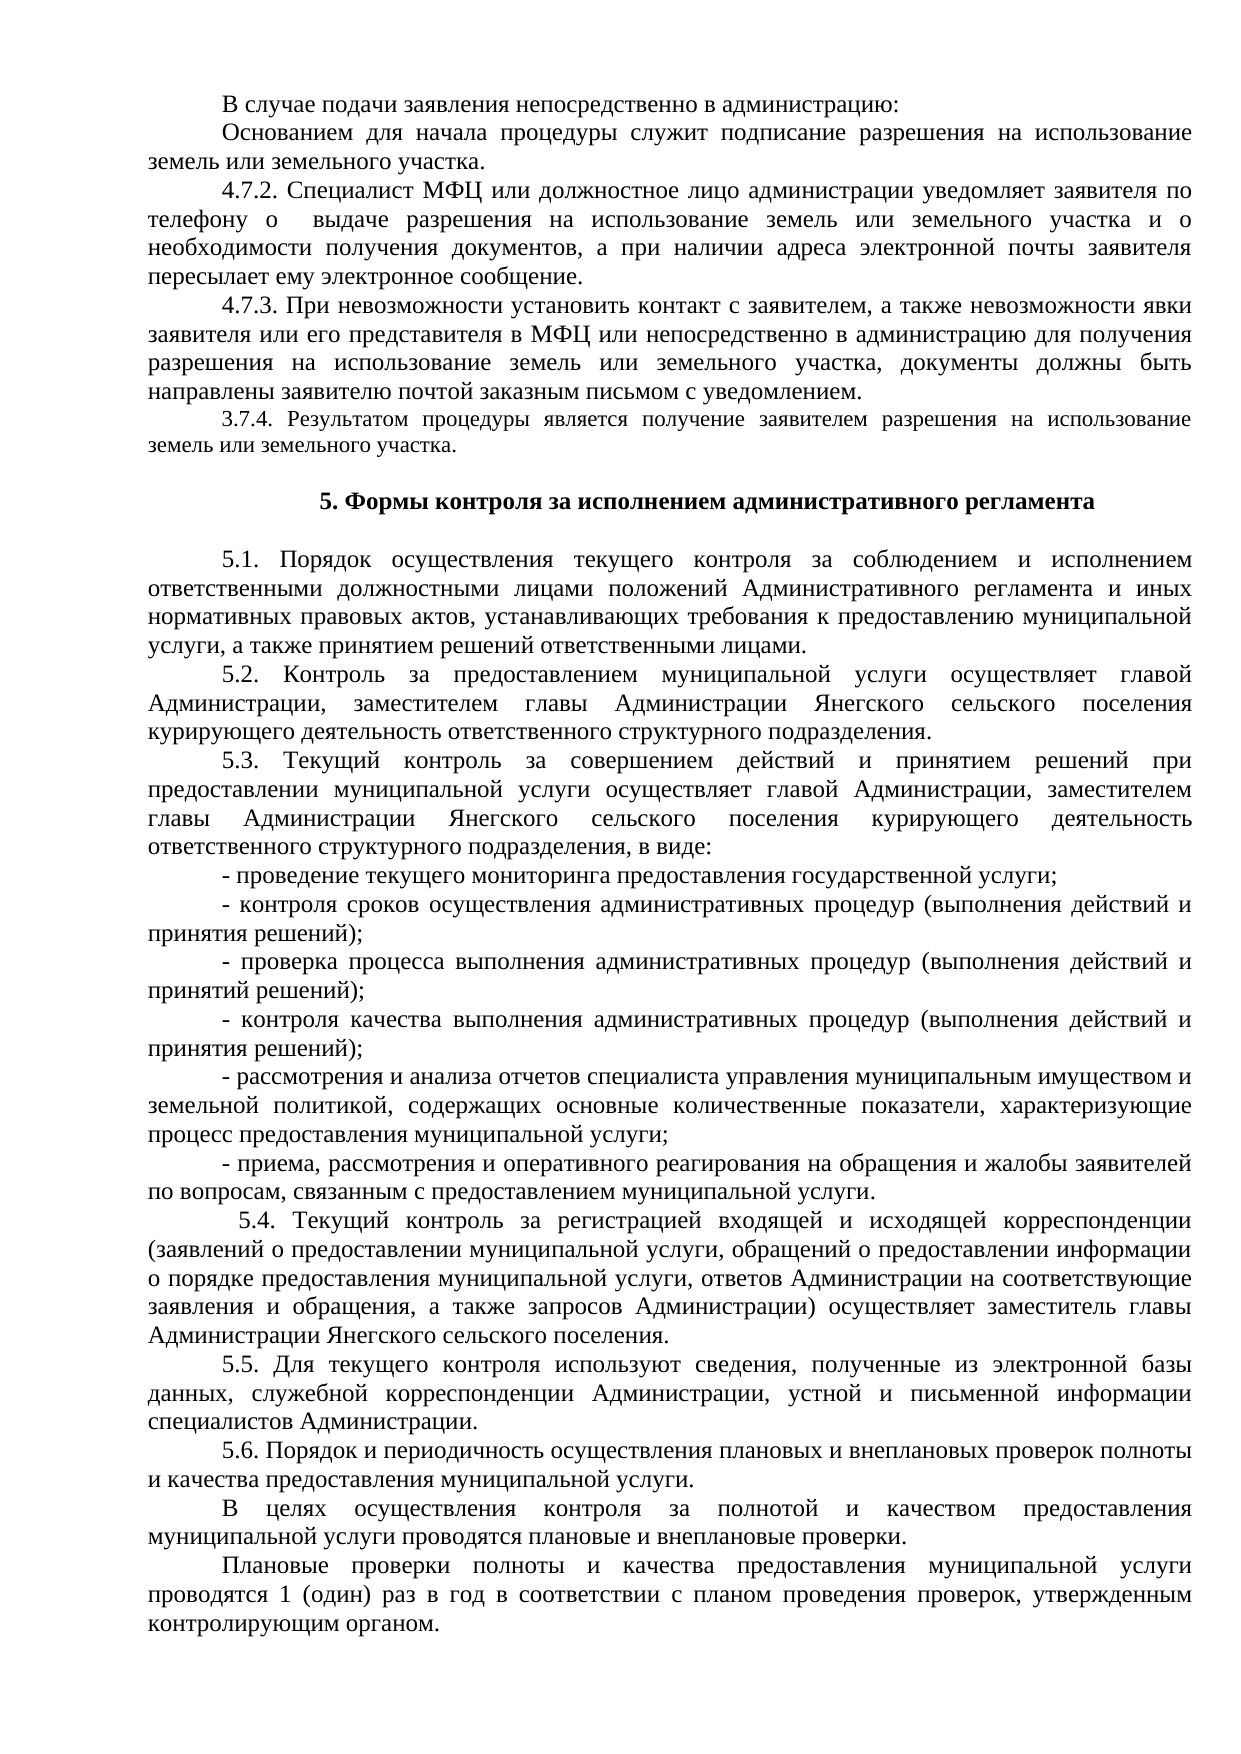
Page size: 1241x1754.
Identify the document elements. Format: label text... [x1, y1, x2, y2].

text - рассмотрения и анализа отчетов специалиста управления муниципальным имуществом и земельной политикой, содержащих основные количественные показатели, характеризующие процесс предоставления муниципальной услуги; [148, 1061, 1193, 1148]
text 5. Формы контроля за исполнением административного регламента [148, 486, 1193, 515]
text - проверка процесса выполнения административных процедур (выполнения действий и принятий решений); [148, 946, 1193, 1004]
text - контроля сроков осуществления административных процедур (выполнения действий и принятия решений); [148, 889, 1193, 946]
text - приема, рассмотрения и оперативного реагирования на обращения и жалобы заявителей по вопросам, связанным с предоставлением муниципальной услуги. [148, 1148, 1193, 1205]
text 5.4. Текущий контроль за регистрацией входящей и исходящей корреспонденции (заявлений о предоставлении муниципальной услуги, обращений о предоставлении информации о порядке предоставления муниципальной услуги, ответов Администрации на соответствующие заявления и обращения, а также запросов Администрации) осуществляет заместитель главы Администрации Янегского сельского поселения. [148, 1205, 1193, 1349]
text - контроля качества выполнения административных процедур (выполнения действий и принятия решений); [148, 1004, 1193, 1061]
text 3.7.4. Результатом процедуры является получение заявителем разрешения на использование земель или земельного участка. [148, 405, 1193, 458]
text 5.3. Текущий контроль за совершением действий и принятием решений при предоставлении муниципальной услуги осуществляет главой Администрации, заместителем главы Администрации Янегского сельского поселения курирующего деятельность ответственного структурного подразделения, в виде: [148, 745, 1193, 860]
text Основанием для начала процедуры служит подписание разрешения на использование земель или земельного участка. [148, 117, 1193, 175]
text 4.7.3. При невозможности установить контакт с заявителем, а также невозможности явки заявителя или его представителя в МФЦ или непосредственно в администрацию для получения разрешения на использование земель или земельного участка, документы должны быть направлены заявителю почтой заказным письмом с уведомлением. [148, 290, 1193, 405]
text 5.6. Порядок и периодичность осуществления плановых и внеплановых проверок полноты и качества предоставления муниципальной услуги. [148, 1435, 1193, 1493]
text В целях осуществления контроля за полнотой и качеством предоставления муниципальной услуги проводятся плановые и внеплановые проверки. [148, 1493, 1193, 1550]
text 4.7.2. Специалист МФЦ или должностное лицо администрации уведомляет заявителя по телефону о выдаче разрешения на использование земель или земельного участка и о необходимости получения документов, а при наличии адреса электронной почты заявителя пересылает ему электронное сообщение. [148, 175, 1193, 290]
text 5.5. Для текущего контроля используют сведения, полученные из электронной базы данных, служебной корреспонденции Администрации, устной и письменной информации специалистов Администрации. [148, 1349, 1193, 1435]
text 5.1. Порядок осуществления текущего контроля за соблюдением и исполнением ответственными должностными лицами положений Административного регламента и иных нормативных правовых актов, устанавливающих требования к предоставлению муниципальной услуги, а также принятием решений ответственными лицами. [148, 544, 1193, 659]
text Плановые проверки полноты и качества предоставления муниципальной услуги проводятся 1 (один) раз в год в соответствии с планом проведения проверок, утвержденным контролирующим органом. [148, 1550, 1193, 1636]
text 5.2. Контроль за предоставлением муниципальной услуги осуществляет главой Администрации, заместителем главы Администрации Янегского сельского поселения курирующего деятельность ответственного структурного подразделения. [148, 659, 1193, 745]
text - проведение текущего мониторинга предоставления государственной услуги; [148, 860, 1193, 889]
text В случае подачи заявления непосредственно в администрацию: [148, 89, 1193, 117]
